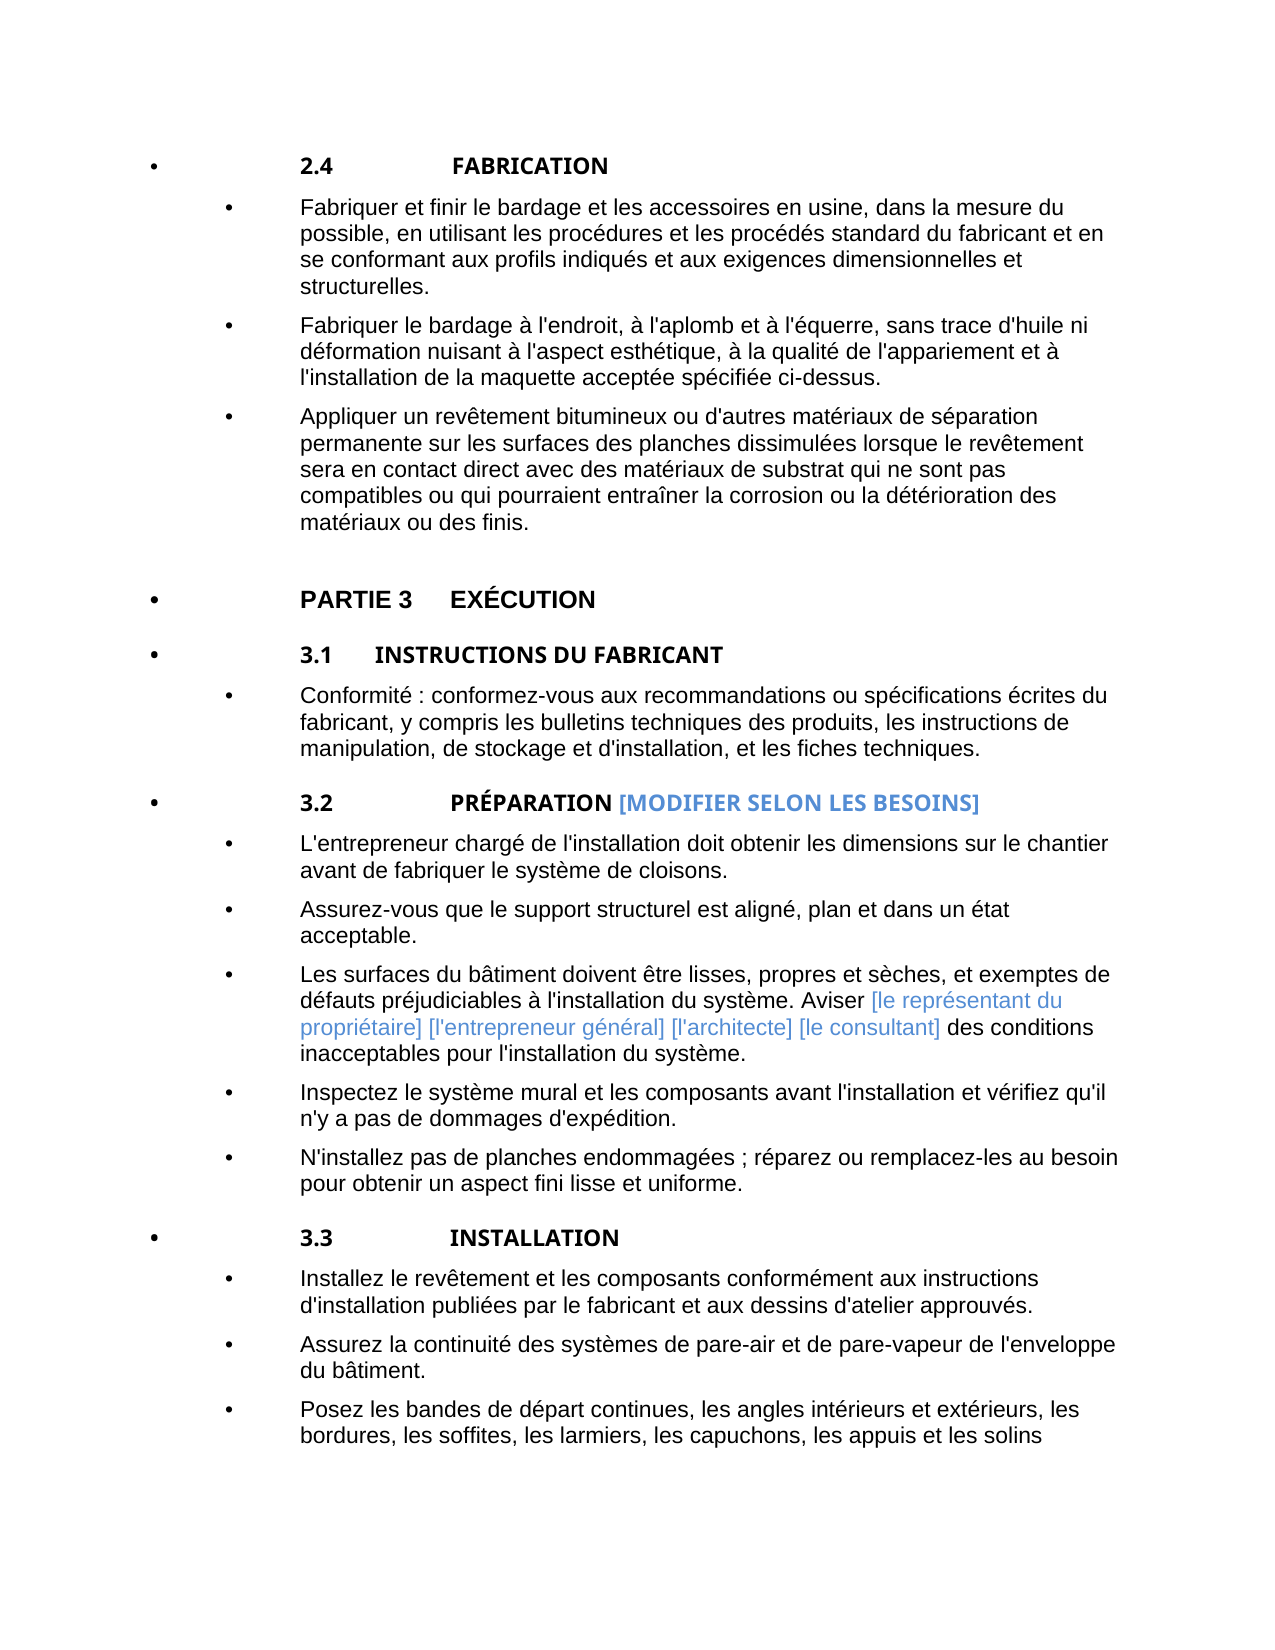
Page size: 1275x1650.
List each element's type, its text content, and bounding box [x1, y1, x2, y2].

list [225, 1396, 1125, 1448]
list N'installez pas de planches endommagées ; réparez ou remplacez-les au besoin pour obtenir un aspect fini lisse et uniforme. [225, 1144, 1125, 1197]
list 2.4 FABRICATION [150, 150, 1125, 181]
list Conformité : conformez-vous aux recommandations ou spécifications écrites du fabricant, y compris les bulletins techniques des produits, les instructions de manipulation, de stockage et d'installation, et les fiches techniques. [225, 682, 1125, 762]
list Inspectez le système mural et les composants avant l'installation et vérifiez qu'il n'y a pas de dommages d'expédition. [225, 1079, 1125, 1131]
list 3.3 Installation [150, 1222, 1125, 1253]
list Fabriquer le bardage à l'endroit, à l'aplomb et à l'équerre, sans trace d'huile ni déformation nuisant à l'aspect esthétique, à la qualité de l'appariement et à l'installation de la maquette acceptée spécifiée ci-dessus. [225, 312, 1125, 391]
list L'entrepreneur chargé de l'installation doit obtenir les dimensions sur le chantier avant de fabriquer le système de cloisons. [225, 830, 1125, 883]
list Installez le revêtement et les composants conformément aux instructions d'installation publiées par le fabricant et aux dessins d'atelier approuvés. [225, 1265, 1125, 1318]
list Assurez-vous que le support structurel est aligné, plan et dans un état acceptable. [225, 896, 1125, 948]
list Fabriquer et finir le bardage et les accessoires en usine, dans la mesure du possible, en utilisant les procédures et les procédés standard du fabricant et en se conformant aux profils indiqués et aux exigences dimensionnelles et structurelles. [225, 194, 1125, 299]
list PARTIE 3 EXÉCUTION [150, 585, 1125, 614]
list Les surfaces du bâtiment doivent être lisses, propres et sèches, et exemptes de défauts préjudiciables à l'installation du système. Aviser [le représentant du propriétaire] [l'entrepreneur général] [l'architecte] [le consultant] des conditions inacceptables pour l'installation du système. [225, 961, 1125, 1066]
list 3.1 INSTRUCTIONS DU FABRICANT [150, 639, 1125, 670]
list Assurez la continuité des systèmes de pare-air et de pare-vapeur de l'enveloppe du bâtiment. [225, 1331, 1125, 1383]
list Appliquer un revêtement bitumineux ou d'autres matériaux de séparation permanente sur les surfaces des planches dissimulées lorsque le revêtement sera en contact direct avec des matériaux de substrat qui ne sont pas compatibles ou qui pourraient entraîner la corrosion ou la détérioration des matériaux ou des finis. [225, 403, 1125, 535]
list 3.2 PRÉPARATION [MODIFIER SELON LES BESOINS] [150, 787, 1125, 818]
